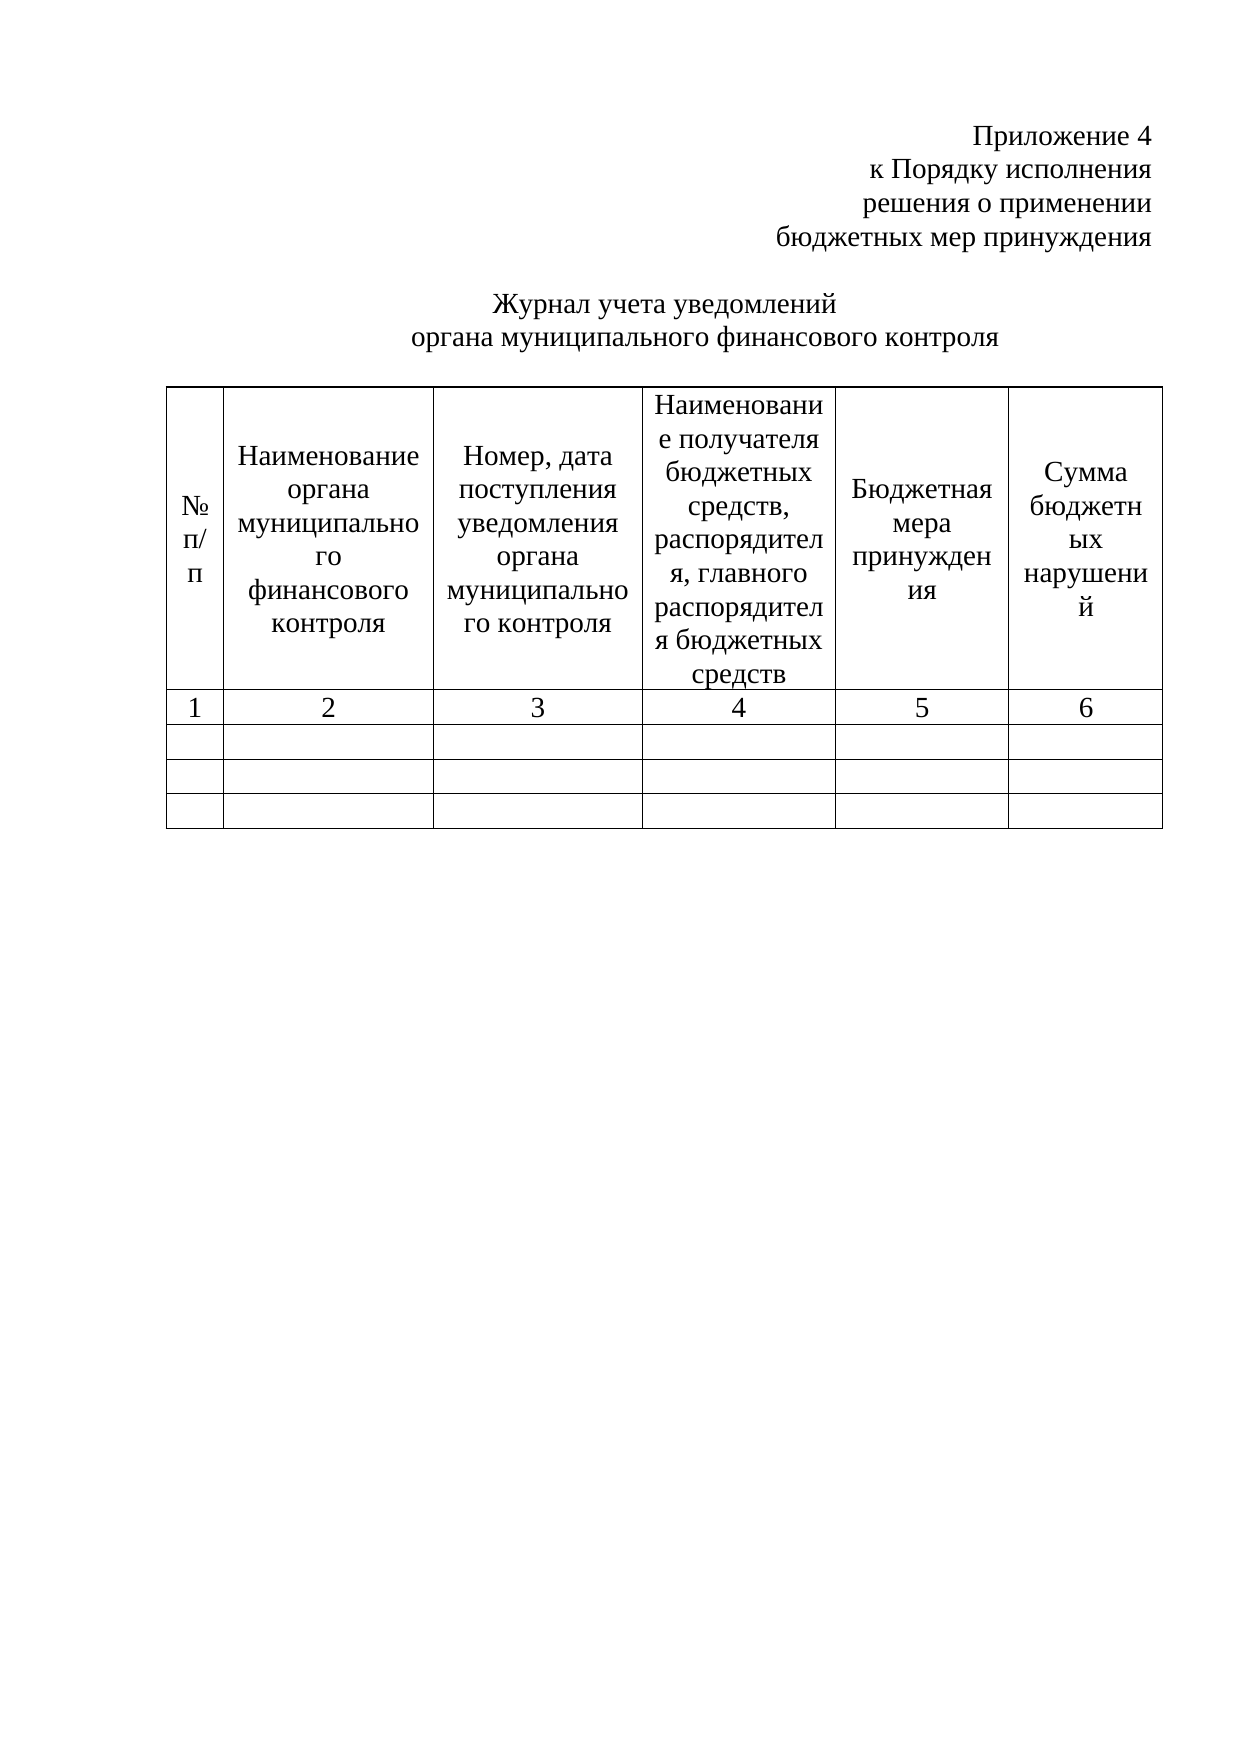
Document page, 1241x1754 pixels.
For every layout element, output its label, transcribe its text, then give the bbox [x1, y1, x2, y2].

table_header Сумма бюджетных нарушений [1009, 388, 1162, 689]
table_cell [422, 725, 433, 758]
text органа муниципального финансового контроля [177, 319, 1152, 353]
table_cell [1152, 725, 1162, 758]
table_cell [643, 760, 653, 793]
table_header № п/п [167, 388, 223, 689]
table_cell [434, 725, 444, 758]
table_cell [224, 760, 235, 793]
table_cell [824, 794, 835, 828]
table_cell [997, 794, 1008, 828]
table_cell [167, 725, 177, 758]
table_cell [422, 794, 433, 828]
text к Порядку исполнения решения о применении бюджетных мер принуждения [768, 152, 1152, 252]
table_header Бюджетная мера принуждения [836, 388, 1008, 689]
table_cell [212, 760, 223, 793]
table_cell [167, 760, 177, 793]
table_cell [1152, 760, 1162, 793]
table_cell [212, 725, 223, 758]
table_cell [836, 725, 846, 758]
table_cell [1009, 725, 1020, 758]
table_cell [997, 725, 1008, 758]
table_header Наименование органа муниципального финансового контроля [224, 388, 433, 689]
table_cell [1009, 794, 1020, 828]
table_cell [631, 760, 642, 793]
table_cell [224, 794, 235, 828]
text Журнал учета уведомлений [177, 286, 1152, 319]
table_cell [422, 760, 433, 793]
table_cell [643, 794, 653, 828]
table_cell [836, 794, 846, 828]
table_header Номер, дата поступления уведомления органа муниципального контроля [434, 388, 642, 689]
text Приложение 4 [768, 118, 1152, 152]
table_cell [836, 760, 846, 793]
table_cell [824, 725, 835, 758]
table_cell [212, 794, 223, 828]
table_cell [434, 760, 444, 793]
table_cell [1009, 760, 1020, 793]
table_cell [434, 794, 444, 828]
table_cell [631, 725, 642, 758]
table_cell [167, 794, 177, 828]
table_cell [631, 794, 642, 828]
table_cell [824, 760, 835, 793]
table_cell [1152, 794, 1162, 828]
table_cell [643, 725, 653, 758]
table_cell [224, 725, 235, 758]
table_cell [997, 760, 1008, 793]
